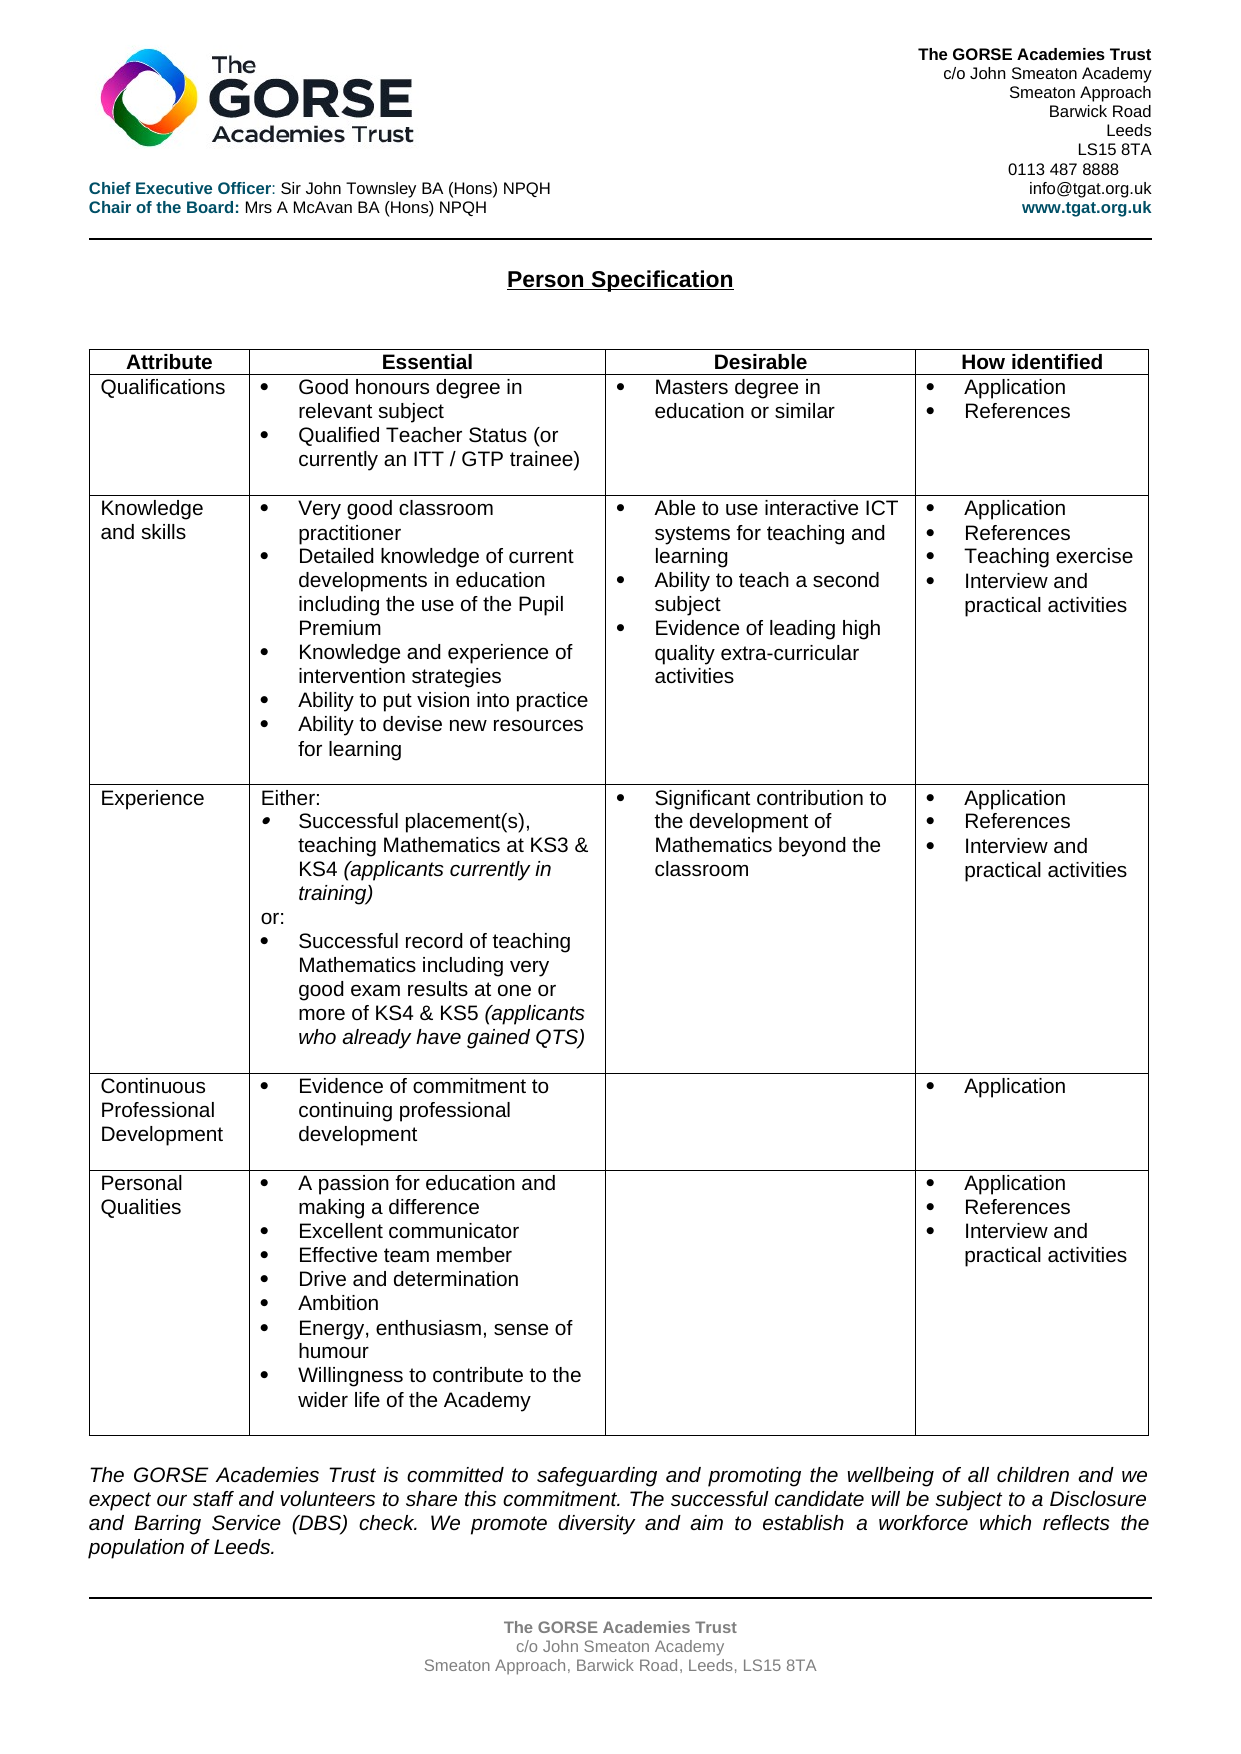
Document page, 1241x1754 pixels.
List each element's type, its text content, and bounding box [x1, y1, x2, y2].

table_cell Application References [916, 375, 1148, 495]
table_header Desirable [606, 350, 915, 374]
table_cell Masters degree in education or similar [606, 375, 915, 495]
table_cell Good honours degree in relevant subject Qualified Teacher Status (or currently an ITT / GTP trainee) [250, 375, 605, 495]
table_cell Evidence of commitment to continuing professional development [250, 1074, 605, 1170]
table_header Essential [250, 350, 605, 374]
table_cell Application References Interview and practical activities [916, 785, 1148, 1073]
table_cell Personal Qualities [90, 1171, 249, 1435]
table_header Attribute [90, 350, 249, 374]
table_cell Either: Successful placement(s), teaching Mathematics at KS3 & KS4 (applicants currently in training) or: Successful record of teaching Mathematics including very good exam results at one or more of KS4 & KS5 (applicants who already have gained QTS) [250, 785, 605, 1073]
table_cell Application [916, 1074, 1148, 1170]
table_cell Continuous Professional Development [90, 1074, 249, 1170]
table_cell Very good classroom practitioner Detailed knowledge of current developments in education including the use of the Pupil Premium Knowledge and experience of intervention strategies Ability to put vision into practice Ability to devise new resources for learning [250, 496, 605, 784]
table_cell Knowledge and skills [90, 496, 249, 784]
table_cell Application References Teaching exercise Interview and practical activities [916, 496, 1148, 784]
table_cell Experience [90, 785, 249, 1073]
table_cell Qualifications [90, 375, 249, 495]
table_cell Able to use interactive ICT systems for teaching and learning Ability to teach a second subject Evidence of leading high quality extra-curricular activities [606, 496, 915, 784]
text The GORSE Academies Trust is committed to safeguarding and promoting the wellbeing of all children and we expect our staff and volunteers to share this commitment. The successful candidate will be subject to a Disclosure and Barring Service (DBS) check. We promote diversity and aim to establish a workforce which reflects the population of Leeds. [89, 1463, 1152, 1558]
table_cell [606, 1074, 915, 1170]
table_cell [606, 1171, 915, 1435]
table_cell Application References Interview and practical activities [916, 1171, 1148, 1435]
table_cell A passion for education and making a difference Excellent communicator Effective team member Drive and determination Ambition Energy, enthusiasm, sense of humour Willingness to contribute to the wider life of the Academy [250, 1171, 605, 1435]
table_header How identified [916, 350, 1148, 374]
table_cell Significant contribution to the development of Mathematics beyond the classroom [606, 785, 915, 1073]
picture [80, 30, 440, 164]
text Person Specification [89, 266, 1152, 292]
